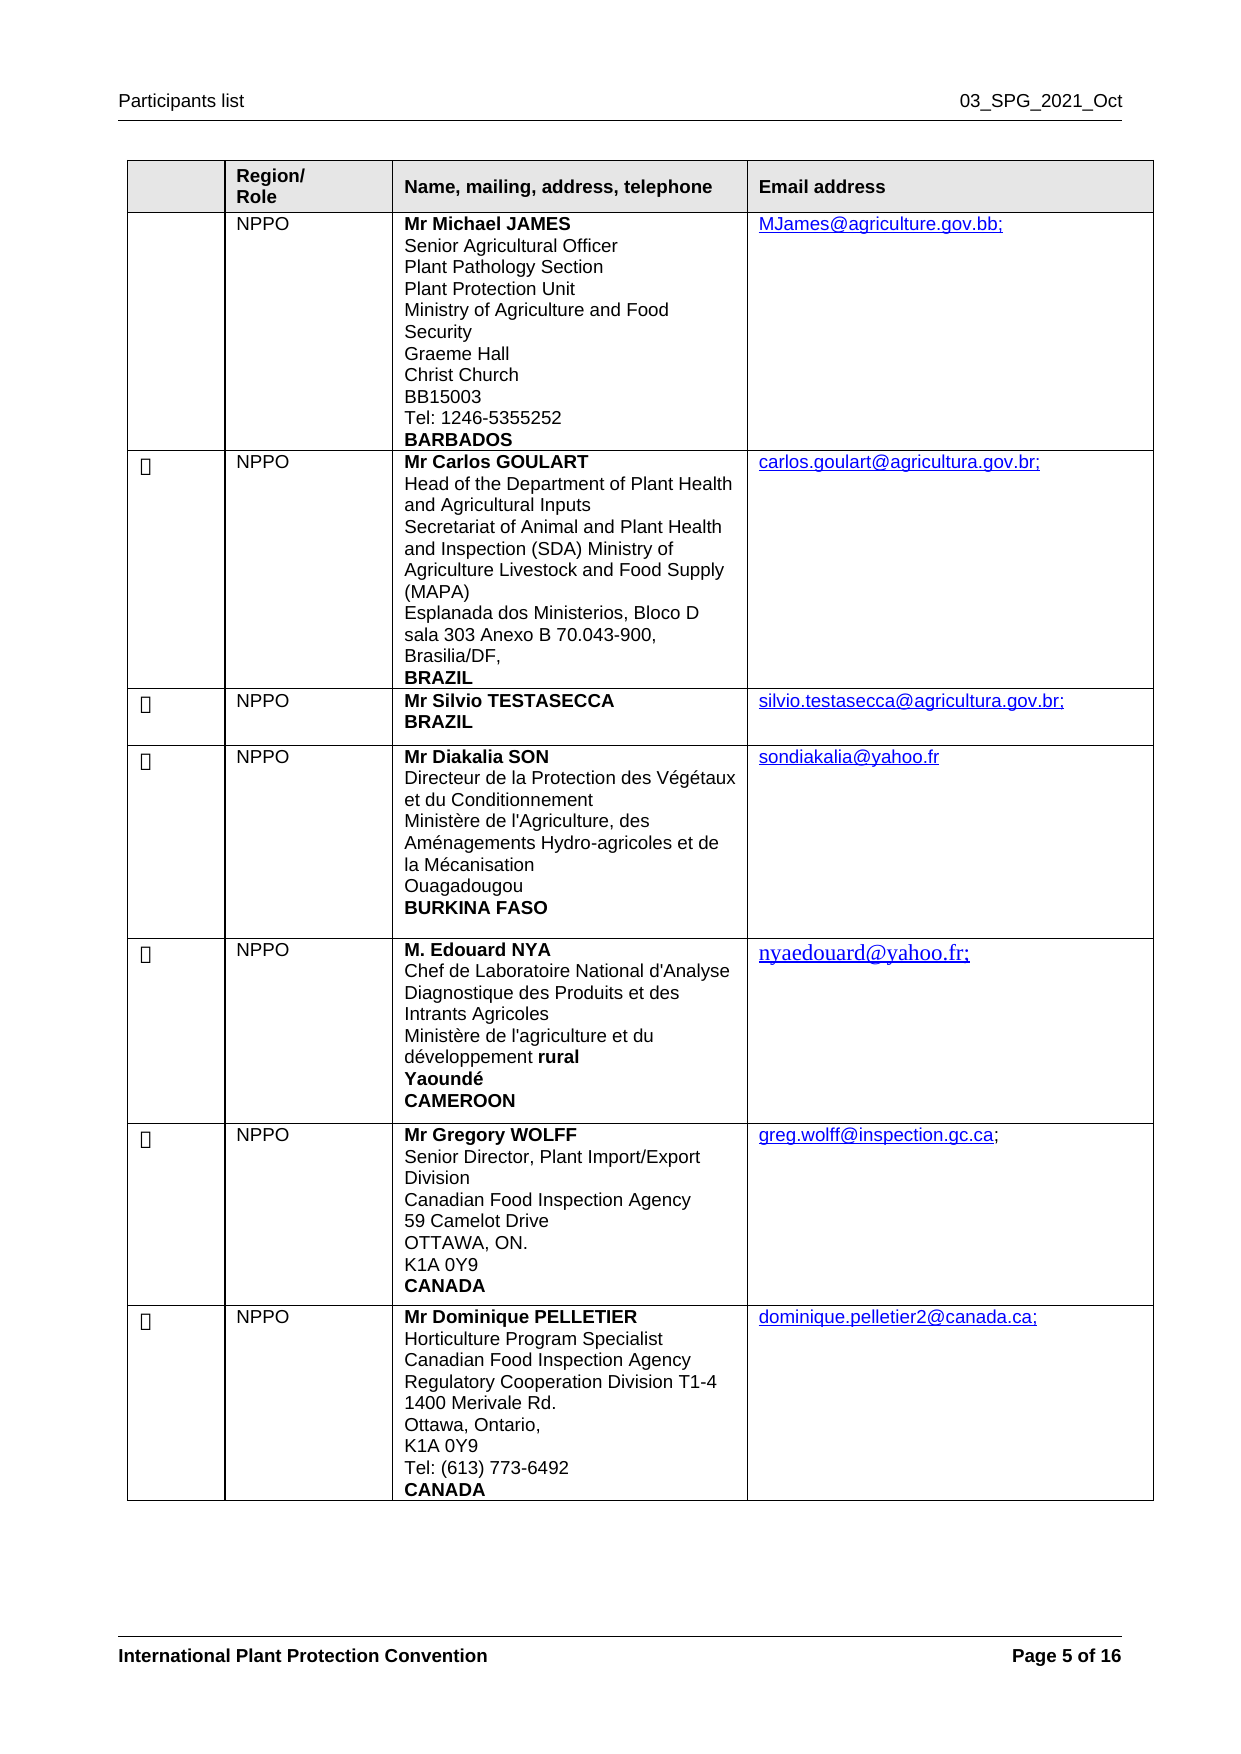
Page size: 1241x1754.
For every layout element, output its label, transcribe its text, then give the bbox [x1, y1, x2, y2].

table_header Email address [748, 161, 1153, 212]
table_header [128, 161, 224, 212]
table_cell NPPO [226, 1124, 392, 1305]
table_cell Mr Carlos GOULART Head of the Department of Plant Health and Agricultural Inputs Secretariat of Animal and Plant Health and Inspection (SDA) Ministry of Agriculture Livestock and Food Supply (MAPA) Esplanada dos Ministerios, Bloco D sala 303 Anexo B 70.043-900, Brasilia/DF, BRAZIL [393, 451, 747, 688]
table_cell  [128, 689, 224, 744]
table_cell M. Edouard NYA Chef de Laboratoire National d'Analyse Diagnostique des Produits et des Intrants Agricoles Ministère de l'agriculture et du développement rural Yaoundé CAMEROON [393, 939, 747, 1123]
table_cell Mr Diakalia SON Directeur de la Protection des Végétaux et du Conditionnement Ministère de l'Agriculture, des Aménagements Hydro-agricoles et de la Mécanisation Ouagadougou BURKINA FASO [393, 746, 747, 937]
table_cell Mr Michael JAMES Senior Agricultural Officer Plant Pathology Section Plant Protection Unit Ministry of Agriculture and Food Security Graeme Hall Christ Church BB15003 Tel: 1246-5355252 BARBADOS [393, 213, 747, 450]
table_cell NPPO [226, 451, 392, 688]
table_cell dominique.pelletier2@canada.ca; [748, 1306, 1153, 1500]
table_cell  [128, 451, 224, 688]
table_cell Mr Gregory WOLFF Senior Director, Plant Import/Export Division Canadian Food Inspection Agency 59 Camelot Drive OTTAWA, ON. K1A 0Y9 CANADA [393, 1124, 747, 1305]
table_cell silvio.testasecca@agricultura.gov.br; [748, 689, 1153, 744]
table_cell  [128, 1124, 224, 1305]
table_cell sondiakalia@yahoo.fr [748, 746, 1153, 937]
table_cell NPPO [226, 1306, 392, 1500]
table_cell NPPO [226, 939, 392, 1123]
table_cell  [128, 746, 224, 937]
table_cell NPPO [226, 213, 392, 450]
table_cell Mr Silvio TESTASECCA BRAZIL [393, 689, 747, 744]
table_header Name, mailing, address, telephone [393, 161, 747, 212]
table_cell MJames@agriculture.gov.bb; [748, 213, 1153, 450]
table_header Region/ Role [226, 161, 392, 212]
table_cell greg.wolff@inspection.gc.ca; [748, 1124, 1153, 1305]
table_cell  [128, 1306, 224, 1500]
table_cell NPPO [226, 689, 392, 744]
table_cell nyaedouard@yahoo.fr; [748, 939, 1153, 1123]
table_cell Mr Dominique PELLETIER Horticulture Program Specialist Canadian Food Inspection Agency Regulatory Cooperation Division T1-4 1400 Merivale Rd. Ottawa, Ontario, K1A 0Y9 Tel: (613) 773-6492 CANADA [393, 1306, 747, 1500]
table_cell  [128, 939, 224, 1123]
table_cell carlos.goulart@agricultura.gov.br; [748, 451, 1153, 688]
table_cell NPPO [226, 746, 392, 937]
table_cell [128, 213, 224, 450]
